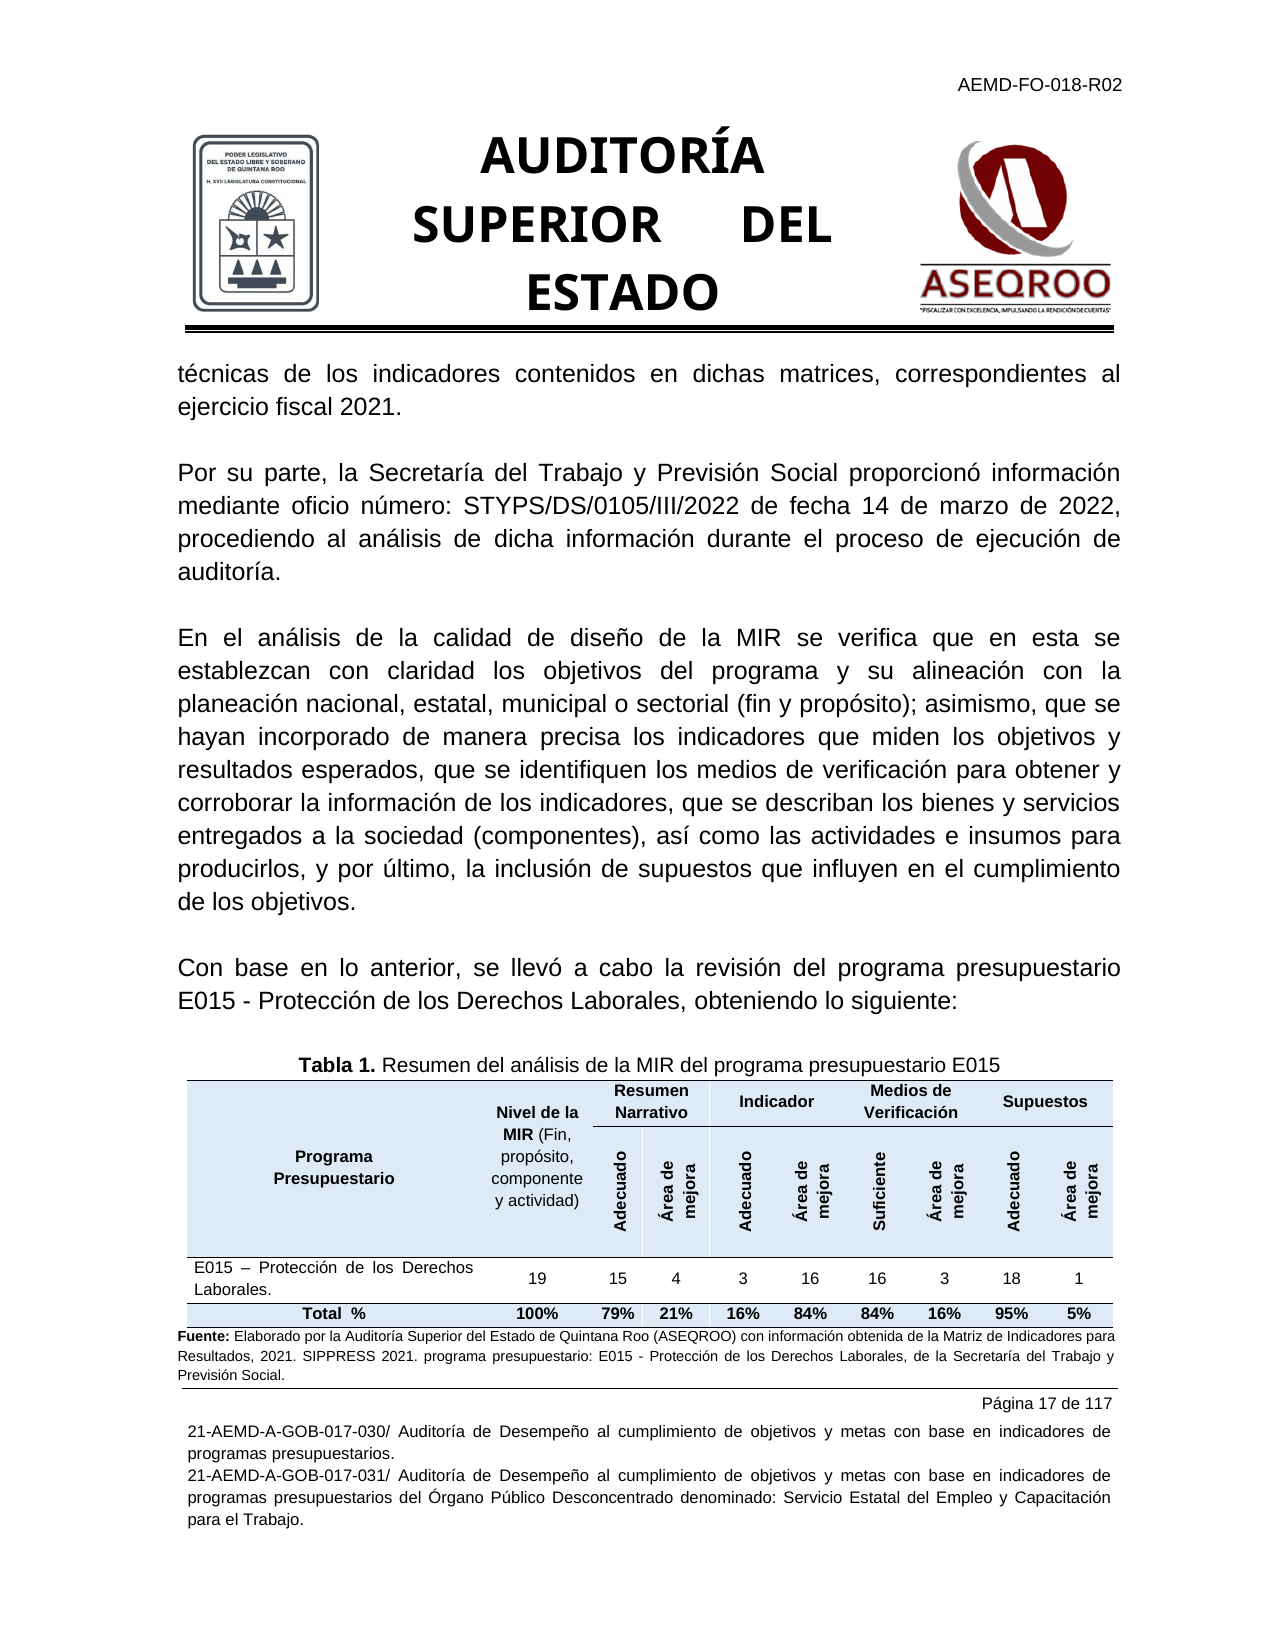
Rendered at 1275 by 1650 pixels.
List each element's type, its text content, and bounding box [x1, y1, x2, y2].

table_cell E015 – Protección de los Derechos Laborales. [187, 1258, 481, 1303]
table_cell Total % [187, 1304, 481, 1327]
picture [920, 141, 1111, 313]
table_cell 79% [593, 1304, 642, 1327]
table_cell 16 [776, 1258, 844, 1303]
table_cell Adecuado [978, 1127, 1045, 1257]
table_cell 15 [593, 1258, 642, 1303]
table_cell Suficiente [844, 1127, 911, 1257]
table_cell Programa Presupuestario [187, 1081, 481, 1257]
table_cell Indicador [710, 1081, 844, 1126]
table_cell 18 [978, 1258, 1045, 1303]
table_cell 84% [776, 1304, 844, 1327]
table_cell Medios de Verificación [844, 1081, 978, 1126]
table_cell 16 [844, 1258, 911, 1303]
table_cell 5% [1045, 1304, 1113, 1327]
table_cell 3 [911, 1258, 978, 1303]
table_cell Nivel de la MIR (Fin, propósito, componente y actividad) [481, 1081, 593, 1257]
table_cell Área de mejora [911, 1127, 978, 1257]
table_cell 19 [481, 1258, 593, 1303]
table_cell 84% [844, 1304, 911, 1327]
table_cell Área de mejora [776, 1127, 844, 1257]
table_cell 16% [710, 1304, 776, 1327]
table_cell Adecuado [593, 1127, 642, 1257]
table_cell Área de mejora [1045, 1127, 1113, 1257]
table_cell Supuestos [978, 1081, 1113, 1126]
table_cell 1 [1045, 1258, 1113, 1303]
table_cell 21% [643, 1304, 709, 1327]
table_cell 95% [978, 1304, 1045, 1327]
text En el análisis de la calidad de diseño de la MIR se verifica que en esta se establezcan con claridad los objetivos del programa y su alineación con la planeación nacional, estatal, municipal o sectorial (fin y propósito); asimismo, que se hayan incorporado de manera precisa los indicadores que miden los objetivos y resultados esperados, que se identifiquen los medios de verificación para obtener y corroborar la información de los indicadores, que se describan los bienes y servicios entregados a la sociedad (componentes), así como las actividades e insumos para producirlos, y por último, la inclusión de supuestos que influyen en el cumplimiento de los objetivos. [177, 623, 1122, 916]
table_cell Resumen Narrativo [593, 1081, 709, 1126]
table_cell 3 [710, 1258, 776, 1303]
text Con base en lo anterior, se llevó a cabo la revisión del programa presupuestario E015 - Protección de los Derechos Laborales, obteniendo lo siguiente: [177, 953, 1122, 1015]
table_header Tabla 1. Resumen del análisis de la MIR del programa presupuestario E015 [187, 1053, 1113, 1080]
text Fuente: Elaborado por la Auditoría Superior del Estado de Quintana Roo (ASEQROO) con información obtenida de la Matriz de Indicadores para Resultados, 2021. SIPPRESS 2021. programa presupuestario: E015 - Protección de los Derechos Laborales, de la Secretaría del Trabajo y Previsión Social. [177, 1328, 1117, 1383]
text Por su parte, la Secretaría del Trabajo y Previsión Social proporcionó información mediante oficio número: STYPS/DS/0105/III/2022 de fecha 14 de marzo de 2022, procediendo al análisis de dicha información durante el proceso de ejecución de auditoría. [177, 458, 1122, 586]
table_cell 16% [911, 1304, 978, 1327]
table_cell 4 [643, 1258, 709, 1303]
picture [192, 134, 319, 312]
table_cell 100% [481, 1304, 593, 1327]
table_cell Área de mejora [643, 1127, 709, 1257]
table_cell Adecuado [710, 1127, 776, 1257]
